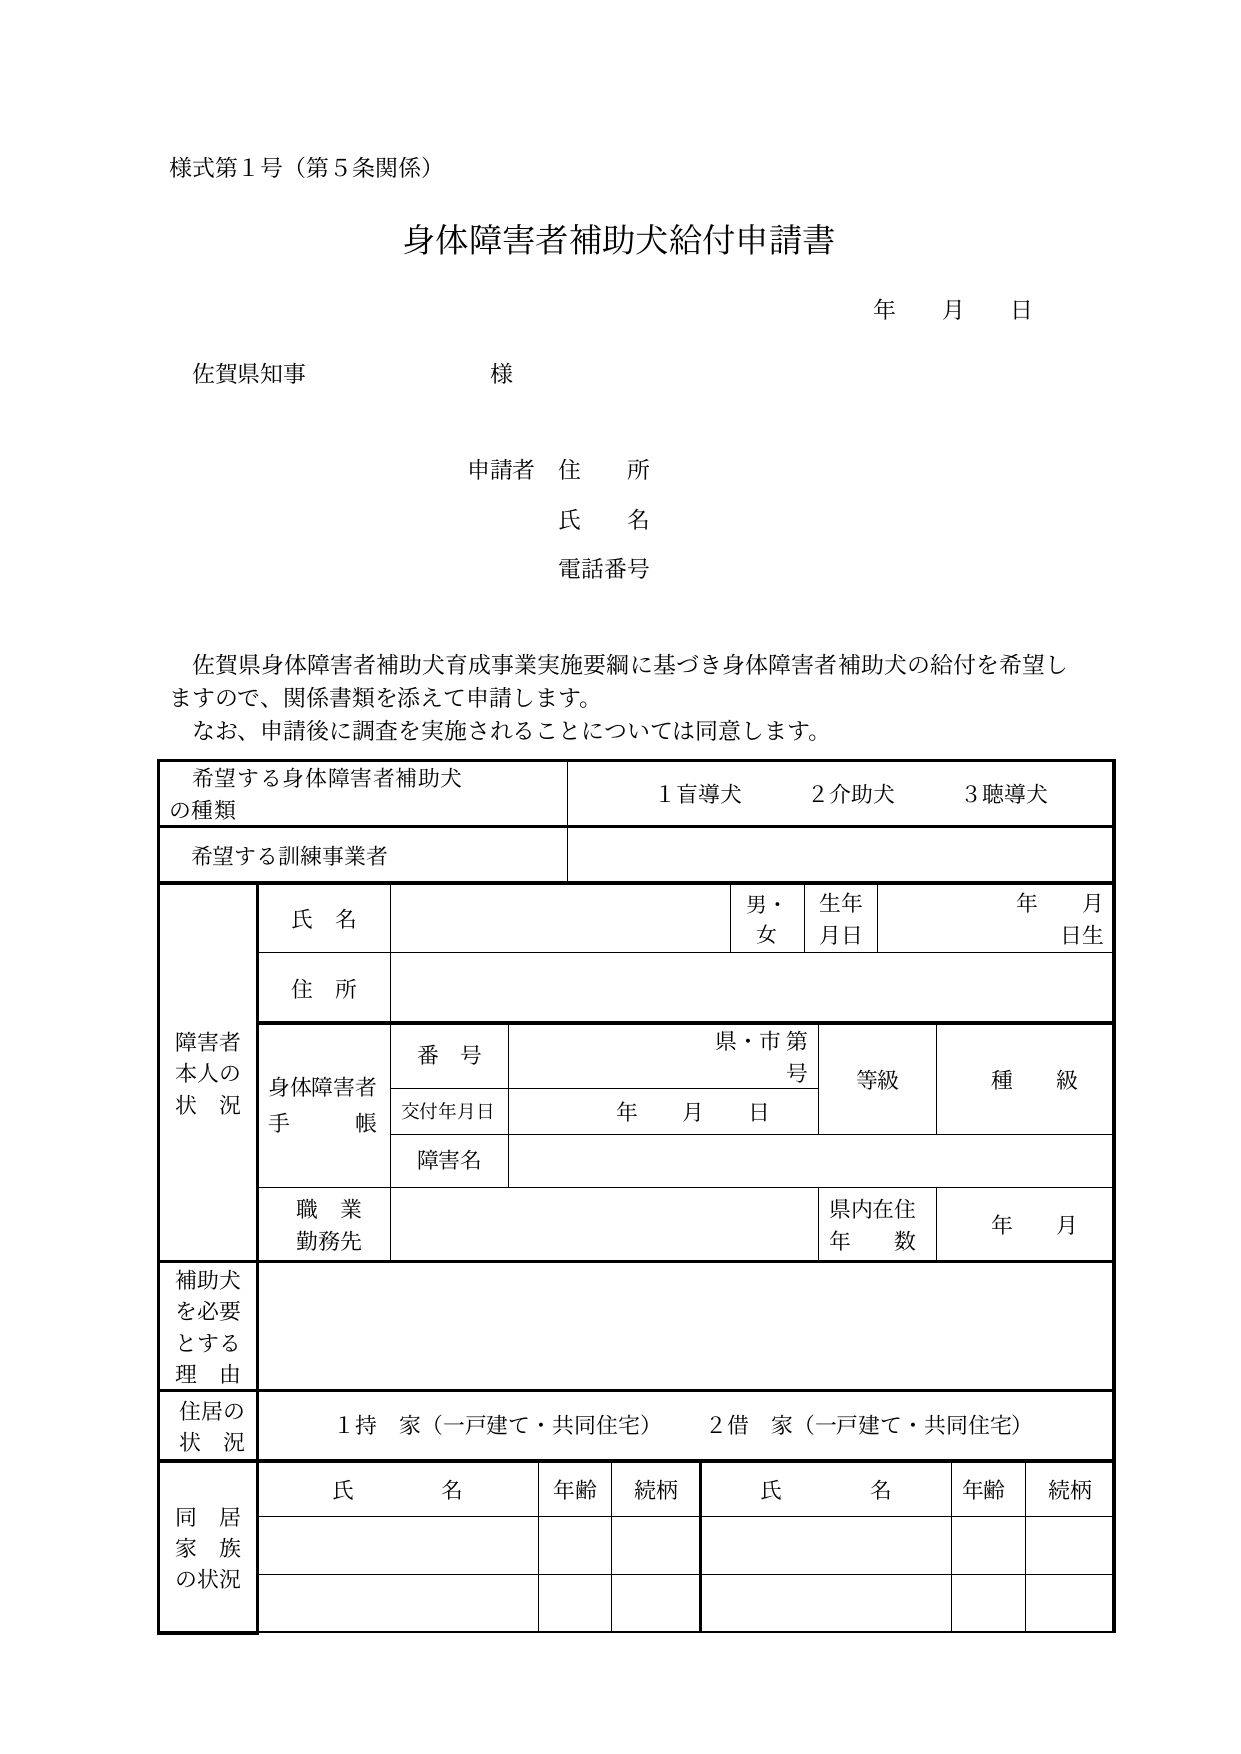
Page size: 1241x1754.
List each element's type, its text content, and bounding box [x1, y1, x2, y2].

text 電話番号 [169, 551, 1069, 584]
table_cell 障害名 [391, 1135, 508, 1187]
table_cell 希望する訓練事業者 [160, 828, 567, 881]
text 佐賀県身体障害者補助犬育成事業実施要綱に基づき身体障害者補助犬の給付を希望しますので、関係書類を添えて申請します。 [169, 647, 1069, 713]
table_cell 等級 [819, 1025, 936, 1133]
table_cell 年 月 [937, 1188, 1112, 1260]
text 年 月 日 [169, 292, 1069, 325]
table_cell 氏 名 [259, 885, 390, 952]
table_header 希望する身体障害者補助犬の種類 [160, 762, 567, 824]
text 身体障害者補助犬給付申請書 [169, 214, 1069, 262]
text 申請者 住 所 [169, 452, 1069, 485]
table_cell [612, 1517, 699, 1574]
text 様式第１号（第５条関係） [169, 150, 1069, 183]
table_cell 年 月 日生 [878, 885, 1112, 952]
table_cell 種 級 [937, 1025, 1112, 1133]
table_cell [509, 1135, 1112, 1187]
table_cell 住居の 状 況 [160, 1392, 256, 1459]
text 佐賀県知事 様 [169, 356, 1069, 389]
table_cell 交付年月日 [391, 1089, 508, 1133]
table_cell 県・市 第 号 [509, 1025, 818, 1087]
table_cell [952, 1517, 1025, 1574]
table_cell １持 家（一戸建て・共同住宅） ２借 家（一戸建て・共同住宅） [259, 1392, 1112, 1459]
table_cell 県内在住 年 数 [819, 1188, 936, 1260]
table_cell [539, 1575, 611, 1631]
table_cell 氏 名 [259, 1463, 538, 1516]
table_cell 住 所 [259, 953, 390, 1021]
table_cell [952, 1575, 1025, 1631]
table_cell 番 号 [391, 1025, 508, 1087]
table_cell 年齢 [952, 1463, 1025, 1516]
table_cell 同 居 家 族の状況 [160, 1463, 256, 1631]
table_header １盲導犬 ２介助犬 ３聴導犬 [568, 762, 1112, 824]
table_cell 生年 月日 [805, 885, 877, 952]
text なお、申請後に調査を実施されることについては同意します。 [169, 713, 1069, 746]
table_cell 補助犬 を必要 とする 理 由 [160, 1263, 256, 1389]
table_cell [259, 1263, 1112, 1389]
table_cell 男・女 [731, 885, 804, 952]
table_cell [702, 1517, 951, 1574]
table_cell 障害者 本人の 状 況 [160, 885, 256, 1260]
table_cell [391, 953, 1112, 1021]
table_cell 氏 名 [702, 1463, 951, 1516]
table_cell [391, 1188, 818, 1260]
table_cell 年齢 [539, 1463, 611, 1516]
table_cell [1026, 1575, 1112, 1631]
table_cell [539, 1517, 611, 1574]
table_cell 続柄 [1026, 1463, 1112, 1516]
text 氏 名 [169, 502, 1069, 534]
table_cell 続柄 [612, 1463, 699, 1516]
table_cell 職 業 勤務先 [259, 1188, 390, 1260]
table_cell [612, 1575, 699, 1631]
table_cell [259, 1575, 538, 1631]
table_cell [391, 885, 730, 952]
table_cell 年 月 日 [509, 1089, 818, 1133]
table_cell 身体障害者 手 帳 [259, 1025, 390, 1187]
table_cell [1026, 1517, 1112, 1574]
table_cell [702, 1575, 951, 1631]
table_cell [568, 828, 1112, 881]
table_cell [259, 1517, 538, 1574]
